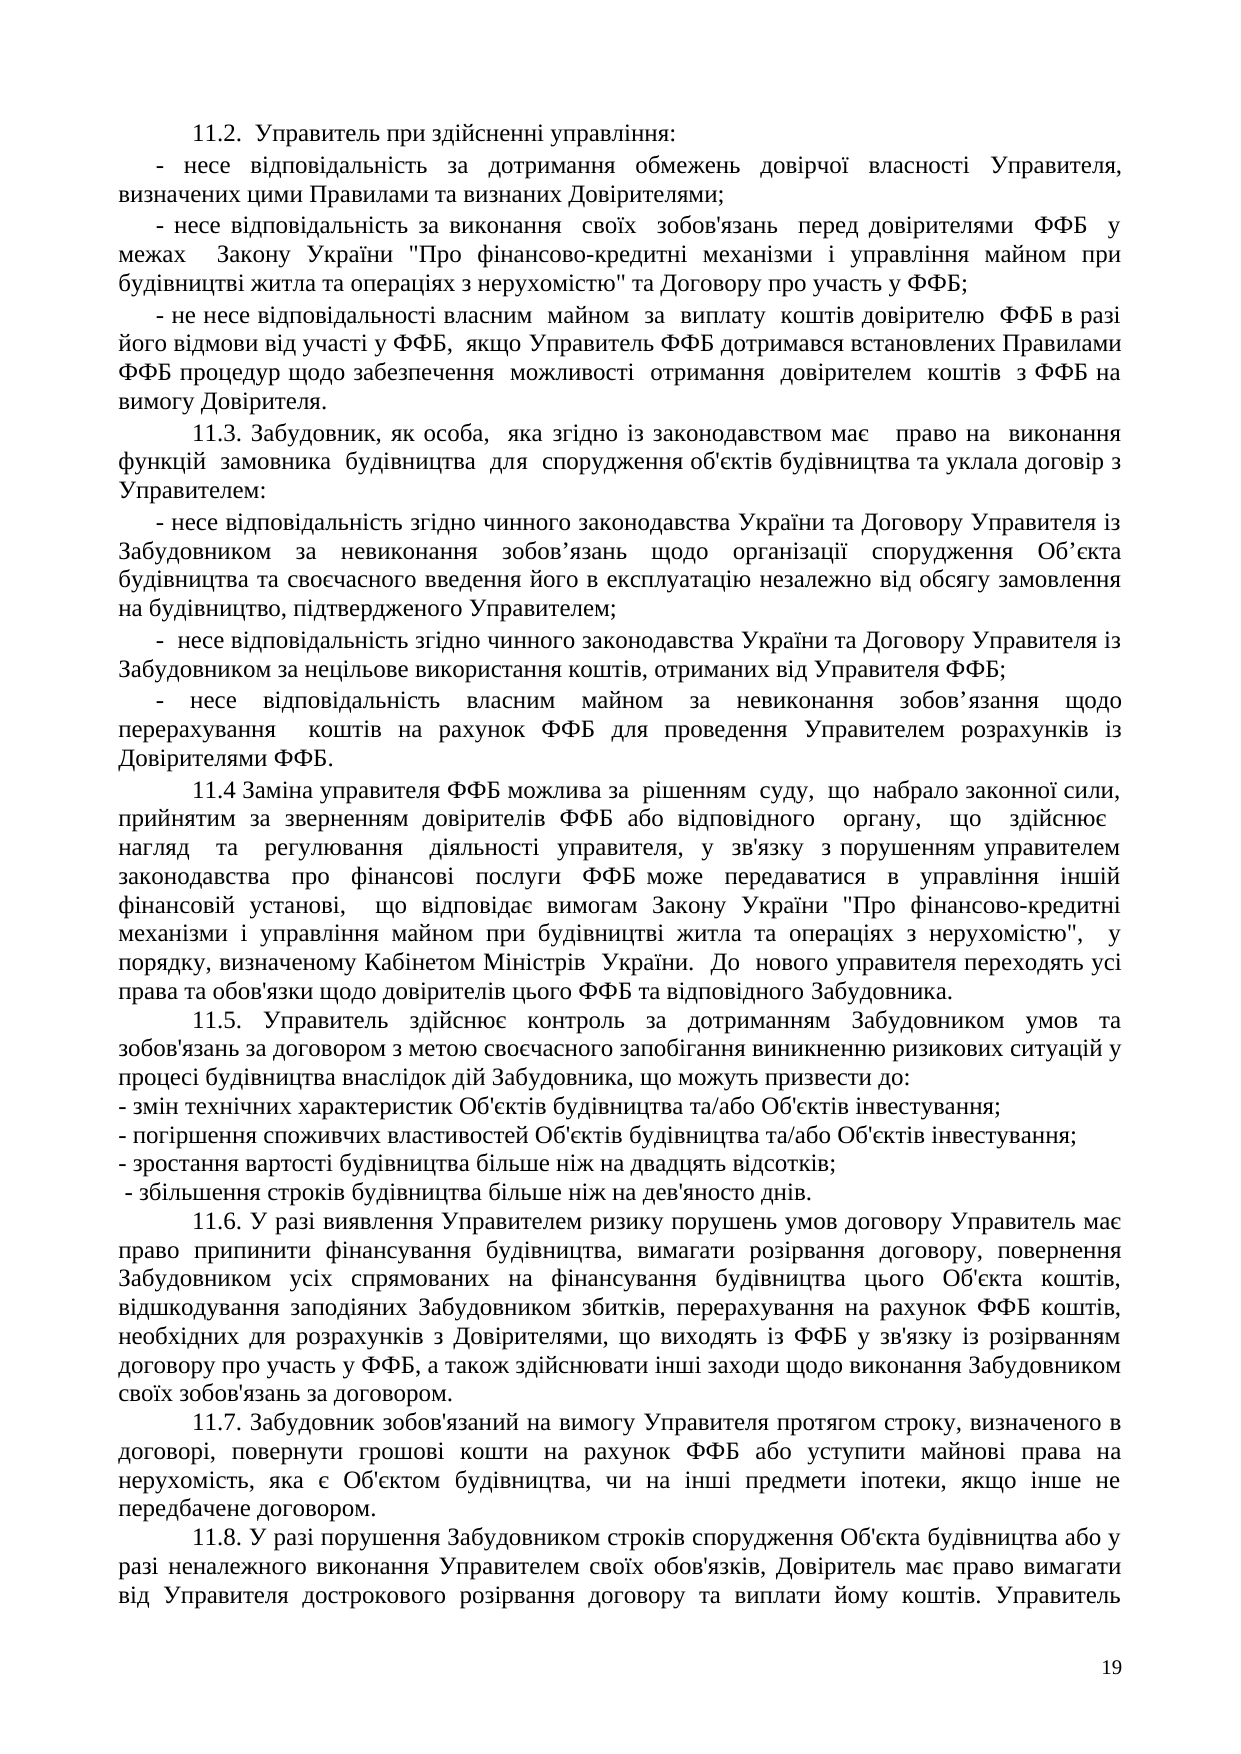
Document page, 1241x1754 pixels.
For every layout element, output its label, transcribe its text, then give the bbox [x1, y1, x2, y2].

text 11.6. У разі виявлення Управителем ризику порушень умов договору Управитель має право припинити фінансування будівництва, вимагати розірвання договору, повернення Забудовником усіх спрямованих на фінансування будівництва цього Об'єкта коштів, відшкодування заподіяних Забудовником збитків, перерахування на рахунок ФФБ коштів, необхідних для розрахунків з Довірителями, що виходять із ФФБ у зв'язку із розірванням договору про участь у ФФБ, а також здійснювати інші заходи щодо виконання Забудовником своїх зобов'язань за договором. [118, 1206, 1122, 1407]
text 11.2. Управитель при здійсненні управління: [118, 118, 1122, 147]
text - зростання вартості будівництва більше ніж на двадцять відсотків; [118, 1148, 1122, 1177]
text - збільшення строків будівництва більше ніж на дев'яносто днів. [118, 1177, 1122, 1206]
text 11.5. Управитель здійснює контроль за дотриманням Забудовником умов та зобов'язань за договором з метою своєчасного запобігання виникненню ризикових ситуацій у процесі будівництва внаслідок дій Забудовника, що можуть призвести до: [118, 1005, 1122, 1091]
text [118, 1522, 1122, 1608]
text 11.7. Забудовник зобов'язаний на вимогу Управителя протягом строку, визначеного в договорі, повернути грошові кошти на рахунок ФФБ або уступити майнові права на нерухомість, яка є Об'єктом будівництва, чи на інші предмети іпотеки, якщо інше не передбачене договором. [118, 1407, 1122, 1522]
text 11.4 Заміна управителя ФФБ можлива за рішенням суду, що набрало законної сили, прийнятим за зверненням довірителів ФФБ або відповідного органу, що здійснює нагляд та регулювання діяльності управителя, у зв'язку з порушенням управителем законодавства про фінансові послуги ФФБ може передаватися в управління іншій фінансовій установі, що відповідає вимогам Закону України "Про фінансово-кредитні механізми і управління майном при будівництві житла та операціях з нерухомістю", у порядку, визначеному Кабінетом Міністрів України. До нового управителя переходять усі права та обов'язки щодо довірителів цього ФФБ та відповідного Забудовника. [118, 775, 1122, 1005]
text - несе відповідальність за дотримання обмежень довірчої власності Управителя, визначених цими Правилами та визнаних Довірителями; [118, 150, 1122, 207]
text 11.3. Забудовник, як особа, яка згідно із законодавством має право на виконання функцій замовника будівництва для спорудження об'єктів будівництва та уклала договір з Управителем: [118, 418, 1122, 504]
text - погіршення споживчих властивостей Об'єктів будівництва та/або Об'єктів інвестування; [118, 1120, 1122, 1148]
text - несе відповідальність згідно чинного законодавства України та Договору Управителя із Забудовником за нецільове використання коштів, отриманих від Управителя ФФБ; [118, 625, 1122, 682]
text - несе відповідальність власним майном за невиконання зобов’язання щодо перерахування коштів на рахунок ФФБ для проведення Управителем розрахунків із Довірителями ФФБ. [118, 686, 1122, 772]
text - змін технічних характеристик Об'єктів будівництва та/або Об'єктів інвестування; [118, 1091, 1122, 1120]
text - несе відповідальність згідно чинного законодавства України та Договору Управителя із Забудовником за невиконання зобов’язань щодо організації спорудження Об’єкта будівництва та своєчасного введення його в експлуатацію незалежно від обсягу замовлення на будівництво, підтвердженого Управителем; [118, 507, 1122, 622]
text - несе відповідальність за виконання своїх зобов'язань перед довірителями ФФБ у межах Закону України "Про фінансово-кредитні механізми і управління майном при будівництві житла та операціях з нерухомістю" та Договору про участь у ФФБ; [118, 210, 1122, 297]
text - не несе відповідальності власним майном за виплату коштів довірителю ФФБ в разі його відмови від участі у ФФБ, якщо Управитель ФФБ дотримався встановлених Правилами ФФБ процедур щодо забезпечення можливості отримання довірителем коштів з ФФБ на вимогу Довірителя. [118, 300, 1122, 415]
